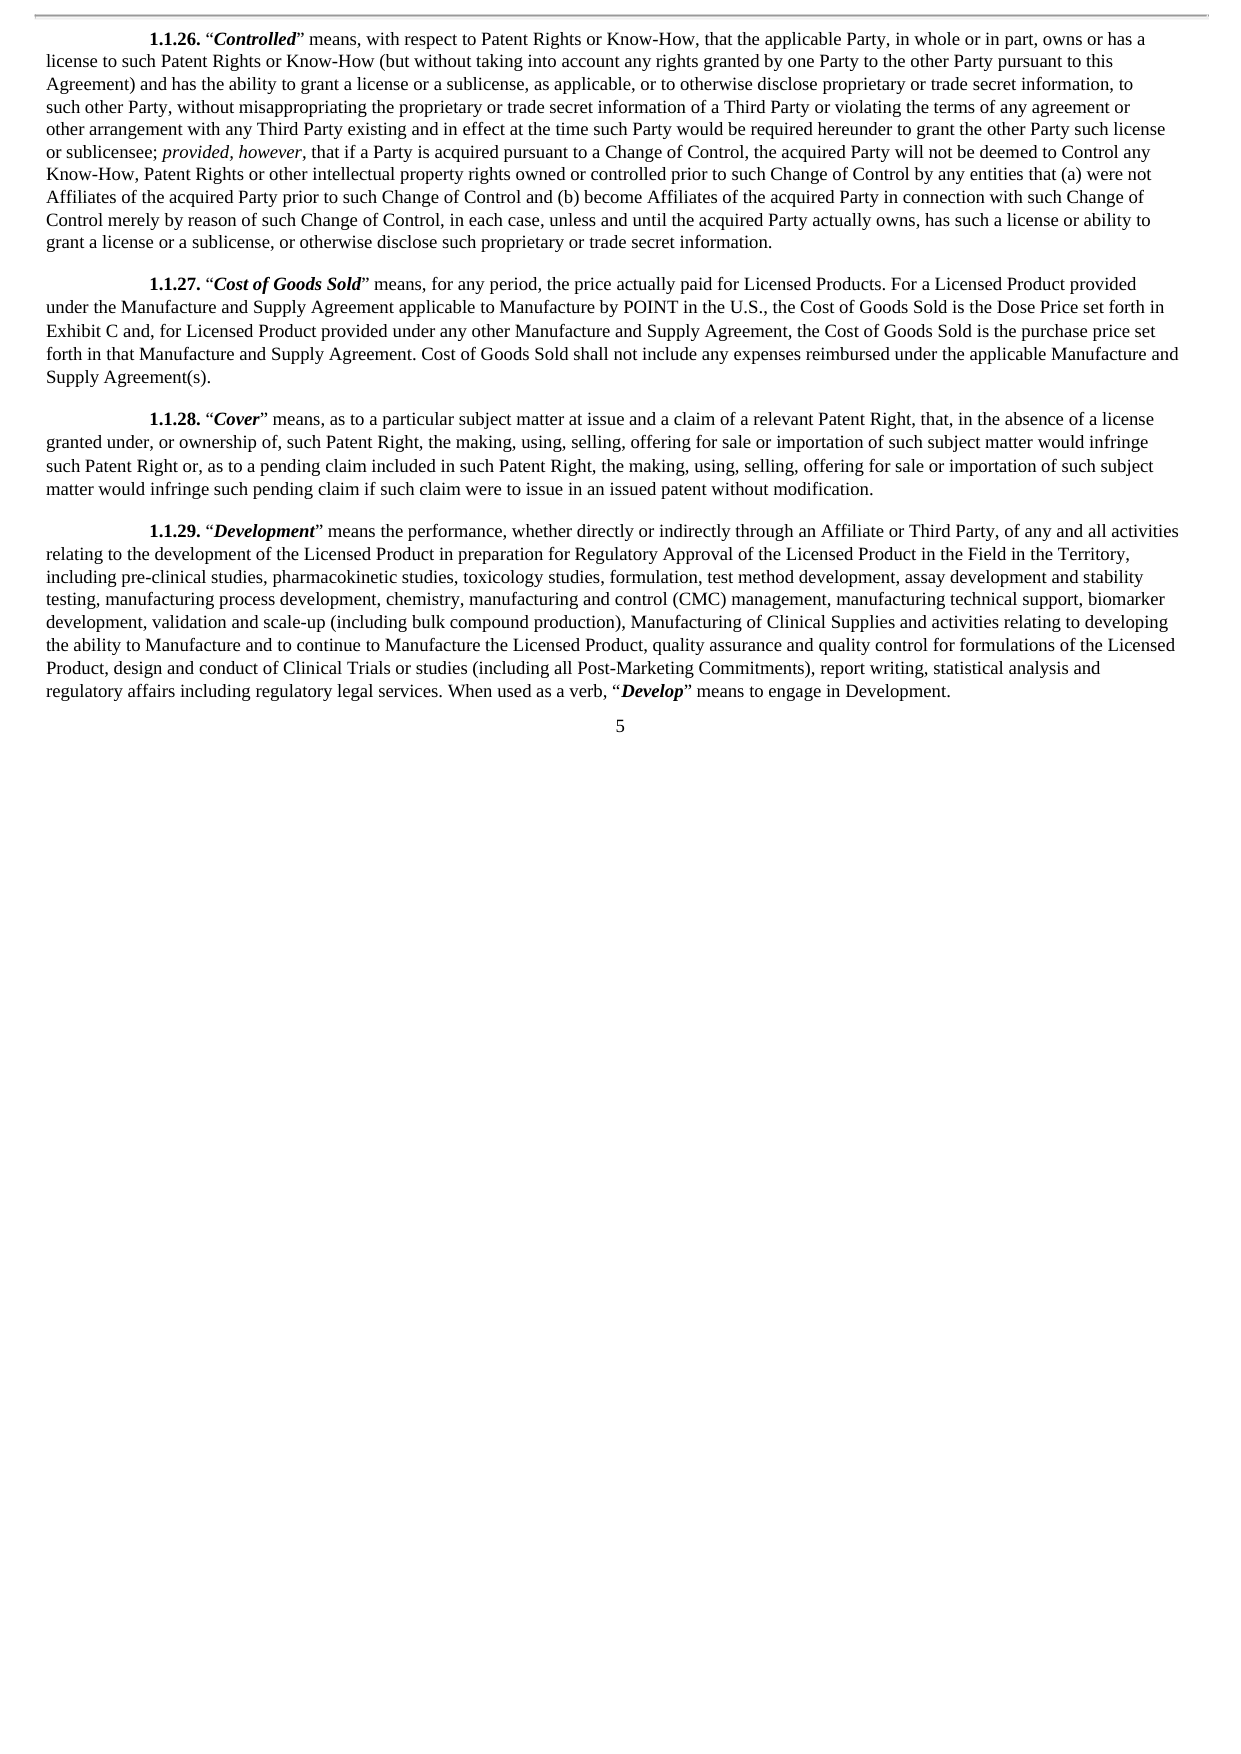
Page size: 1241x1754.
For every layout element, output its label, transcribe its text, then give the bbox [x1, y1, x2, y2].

text 1.1.29. “Development” means the performance, whether directly or indirectly through an Affiliate or Third Party, of any and all activities relating to the development of the Licensed Product in preparation for Regulatory Approval of the Licensed Product in the Field in the Territory, including pre-clinical studies, pharmacokinetic studies, toxicology studies, formulation, test method development, assay development and stability testing, manufacturing process development, chemistry, manufacturing and control (CMC) management, manufacturing technical support, biomarker development, validation and scale-up (including bulk compound production), Manufacturing of Clinical Supplies and activities relating to developing the ability to Manufacture and to continue to Manufacture the Licensed Product, quality assurance and quality control for formulations of the Licensed Product, design and conduct of Clinical Trials or studies (including all Post-Marketing Commitments), report writing, statistical analysis and regulatory affairs including regulatory legal services. When used as a verb, “Develop” means to engage in Development. [46, 520, 1182, 701]
text 1.1.27. “Cost of Goods Sold” means, for any period, the price actually paid for Licensed Products. For a Licensed Product provided under the Manufacture and Supply Agreement applicable to Manufacture by POINT in the U.S., the Cost of Goods Sold is the Dose Price set forth in Exhibit C and, for Licensed Product provided under any other Manufacture and Supply Agreement, the Cost of Goods Sold is the purchase price set forth in that Manufacture and Supply Agreement. Cost of Goods Sold shall not include any expenses reimbursed under the applicable Manufacture and Supply Agreement(s). [46, 273, 1184, 387]
text 5 [46, 715, 1194, 737]
text 1.1.26. “Controlled” means, with respect to Patent Rights or Know-How, that the applicable Party, in whole or in part, owns or has a license to such Patent Rights or Know-How (but without taking into account any rights granted by one Party to the other Party pursuant to this Agreement) and has the ability to grant a license or a sublicense, as applicable, or to otherwise disclose proprietary or trade secret information, to such other Party, without misappropriating the proprietary or trade secret information of a Third Party or violating the terms of any agreement or other arrangement with any Third Party existing and in effect at the time such Party would be required hereunder to grant the other Party such license or sublicensee; provided, however, that if a Party is acquired pursuant to a Change of Control, the acquired Party will not be deemed to Control any Know-How, Patent Rights or other intellectual property rights owned or controlled prior to such Change of Control by any entities that (a) were not Affiliates of the acquired Party prior to such Change of Control and (b) become Affiliates of the acquired Party in connection with such Change of Control merely by reason of such Change of Control, in each case, unless and until the acquired Party actually owns, has such a license or ability to grant a license or a sublicense, or otherwise disclose such proprietary or trade secret information. [46, 28, 1174, 253]
picture [32, 14, 1209, 21]
text 1.1.28. “Cover” means, as to a particular subject matter at issue and a claim of a relevant Patent Right, that, in the absence of a license granted under, or ownership of, such Patent Right, the making, using, selling, offering for sale or importation of such subject matter would infringe such Patent Right or, as to a pending claim included in such Patent Right, the making, using, selling, offering for sale or importation of such subject matter would infringe such pending claim if such claim were to issue in an issued patent without modification. [46, 408, 1188, 500]
